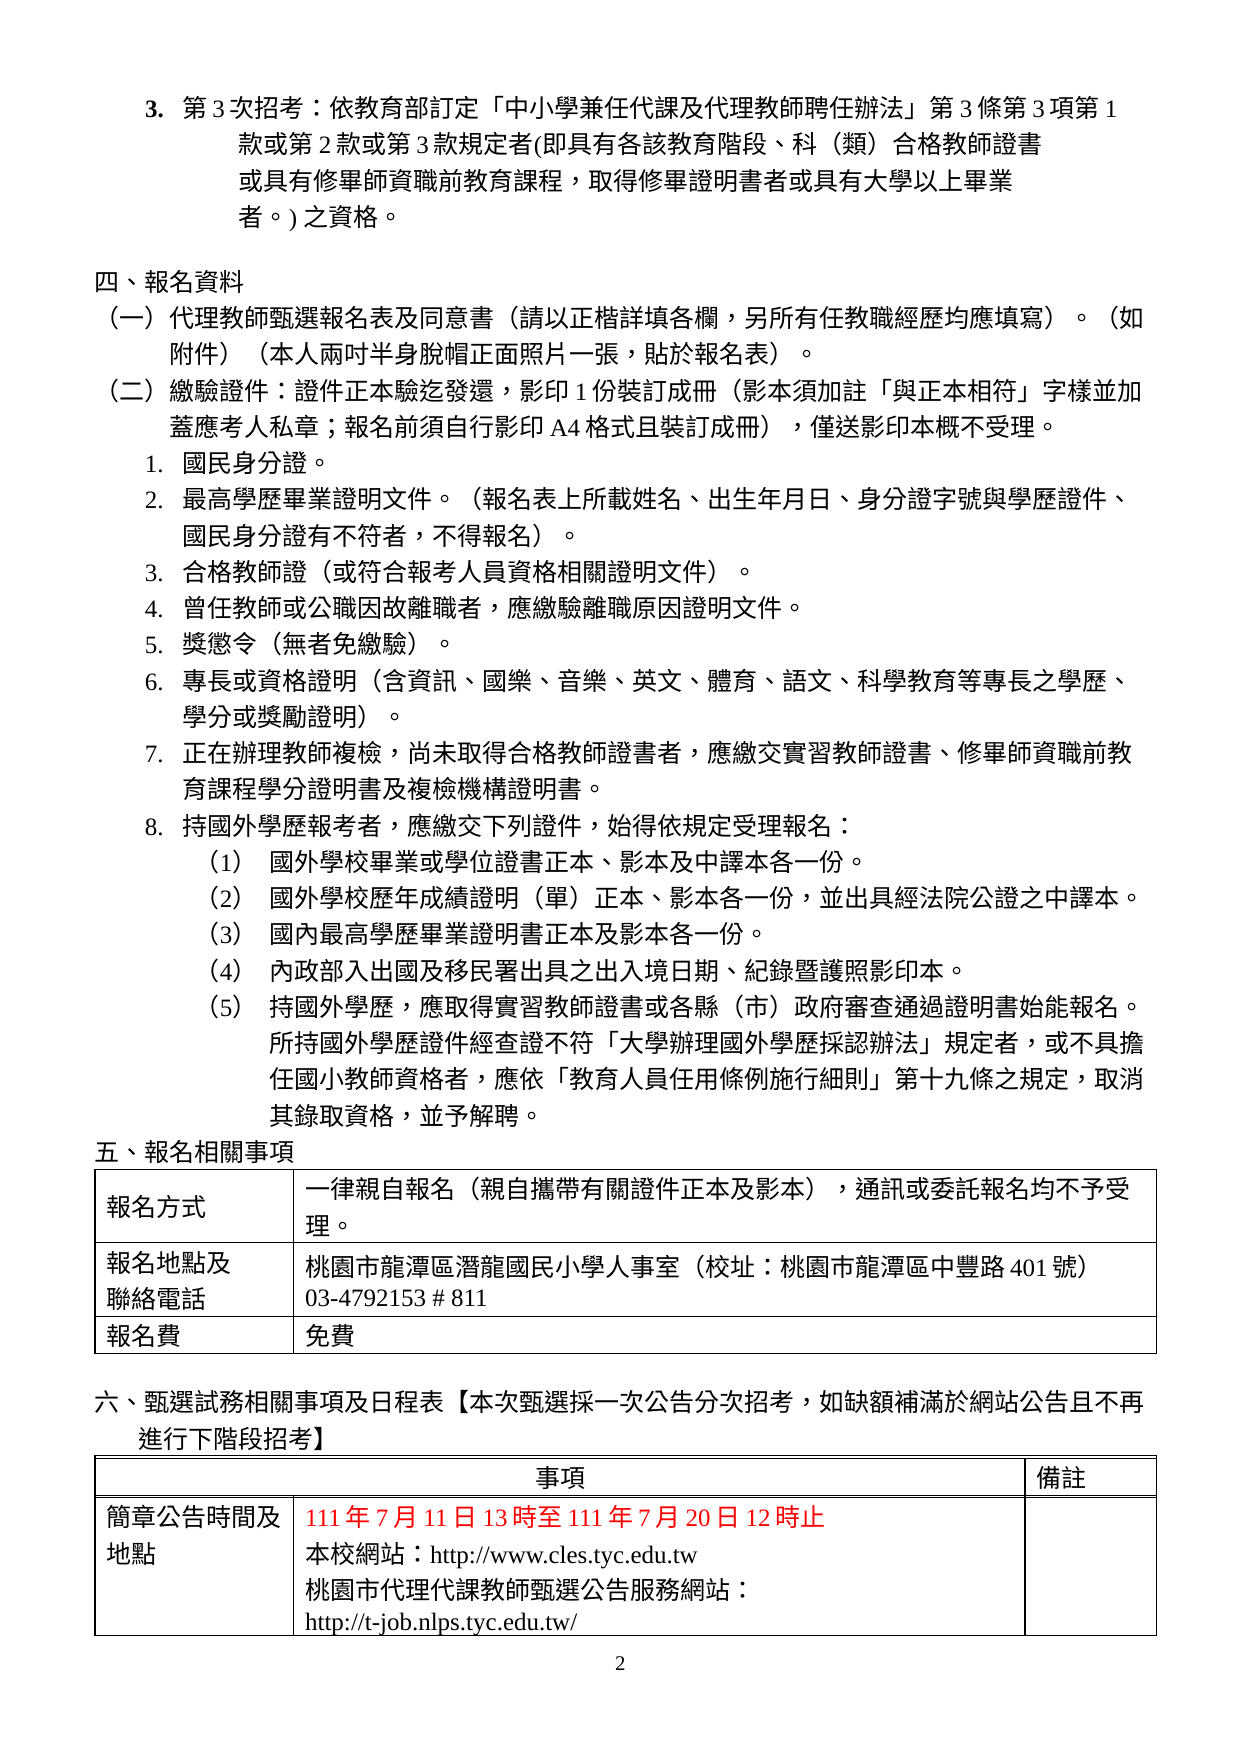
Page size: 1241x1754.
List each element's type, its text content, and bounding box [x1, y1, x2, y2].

table_cell [1026, 1498, 1156, 1635]
table_cell 報名地點及 聯絡電話 [96, 1243, 293, 1316]
text （一）代理教師甄選報名表及同意書（請以正楷詳填各欄，另所有任教職經歷均應填寫）。（如附件）（本人兩吋半身脫帽正面照片一張，貼於報名表）。 [94, 299, 1146, 371]
text 款或第2款或第3款規定者(即具有各該教育階段、科（類）合格教師證書 [145, 125, 1146, 161]
text 五、報名相關事項 [94, 1132, 1146, 1169]
table_header 事項 [96, 1459, 1024, 1495]
list 最高學歷畢業證明文件。（報名表上所載姓名、出生年月日、身分證字號與學歷證件、國民身分證有不符者，不得報名）。 [144, 480, 1146, 552]
table_cell 簡章公告時間及 地點 [96, 1498, 293, 1635]
text 或具有修畢師資職前教育課程，取得修畢證明書者或具有大學以上畢業 [145, 161, 1146, 197]
table_header 報名方式 [96, 1170, 293, 1242]
list 國民身分證。 [144, 444, 1146, 480]
text 六、甄選試務相關事項及日程表【本次甄選採一次公告分次招考，如缺額補滿於網站公告且不再進行下階段招考】 [94, 1383, 1146, 1455]
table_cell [294, 1498, 1024, 1635]
list 正在辦理教師複檢，尚未取得合格教師證書者，應繳交實習教師證書、修畢師資職前教育課程學分證明書及複檢機構證明書。 [144, 734, 1146, 806]
table_header 一律親自報名（親自攜帶有關證件正本及影本），通訊或委託報名均不予受理。 [294, 1170, 1156, 1242]
list 國外學校歷年成績證明（單）正本、影本各一份，並出具經法院公證之中譯本。 [194, 879, 1146, 915]
list 持國外學歷報考者，應繳交下列證件，始得依規定受理報名： [144, 806, 1146, 842]
list 內政部入出國及移民署出具之出入境日期、紀錄暨護照影印本。 [194, 951, 1146, 987]
list 專長或資格證明（含資訊、國樂、音樂、英文、體育、語文、科學教育等專長之學歷、學分或獎勵證明）。 [144, 661, 1146, 734]
text 四、報名資料 [94, 262, 1146, 299]
list 曾任教師或公職因故離職者，應繳驗離職原因證明文件。 [144, 589, 1146, 625]
text 者。) 之資格。 [145, 197, 1146, 234]
list 第3次招考：依教育部訂定「中小學兼任代課及代理教師聘任辦法」第3條第3項第1 [145, 89, 1146, 125]
list 持國外學歷，應取得實習教師證書或各縣（市）政府審查通過證明書始能報名。所持國外學歷證件經查證不符「大學辦理國外學歷採認辦法」規定者，或不具擔任國小教師資格者，應依「教育人員任用條例施行細則」第十九條之規定，取消其錄取資格，並予解聘。 [194, 987, 1146, 1132]
table_cell 桃園市龍潭區潛龍國民小學人事室（校址：桃園巿龍潭區中豐路401號） 03-4792153 # 811 [294, 1243, 1156, 1316]
text （二）繳驗證件：證件正本驗迄發還，影印1份裝訂成冊（影本須加註「與正本相符」字樣並加蓋應考人私章；報名前須自行影印A4格式且裝訂成冊），僅送影印本概不受理。 [94, 371, 1146, 444]
table_cell 報名費 [96, 1317, 293, 1353]
table_header 備註 [1026, 1459, 1156, 1495]
table_cell 免費 [294, 1317, 1156, 1353]
list 國外學校畢業或學位證書正本、影本及中譯本各一份。 [194, 842, 1146, 879]
list 國內最高學歷畢業證明書正本及影本各一份。 [194, 915, 1146, 951]
list 獎懲令（無者免繳驗）。 [144, 625, 1146, 661]
list 合格教師證（或符合報考人員資格相關證明文件）。 [144, 552, 1146, 589]
